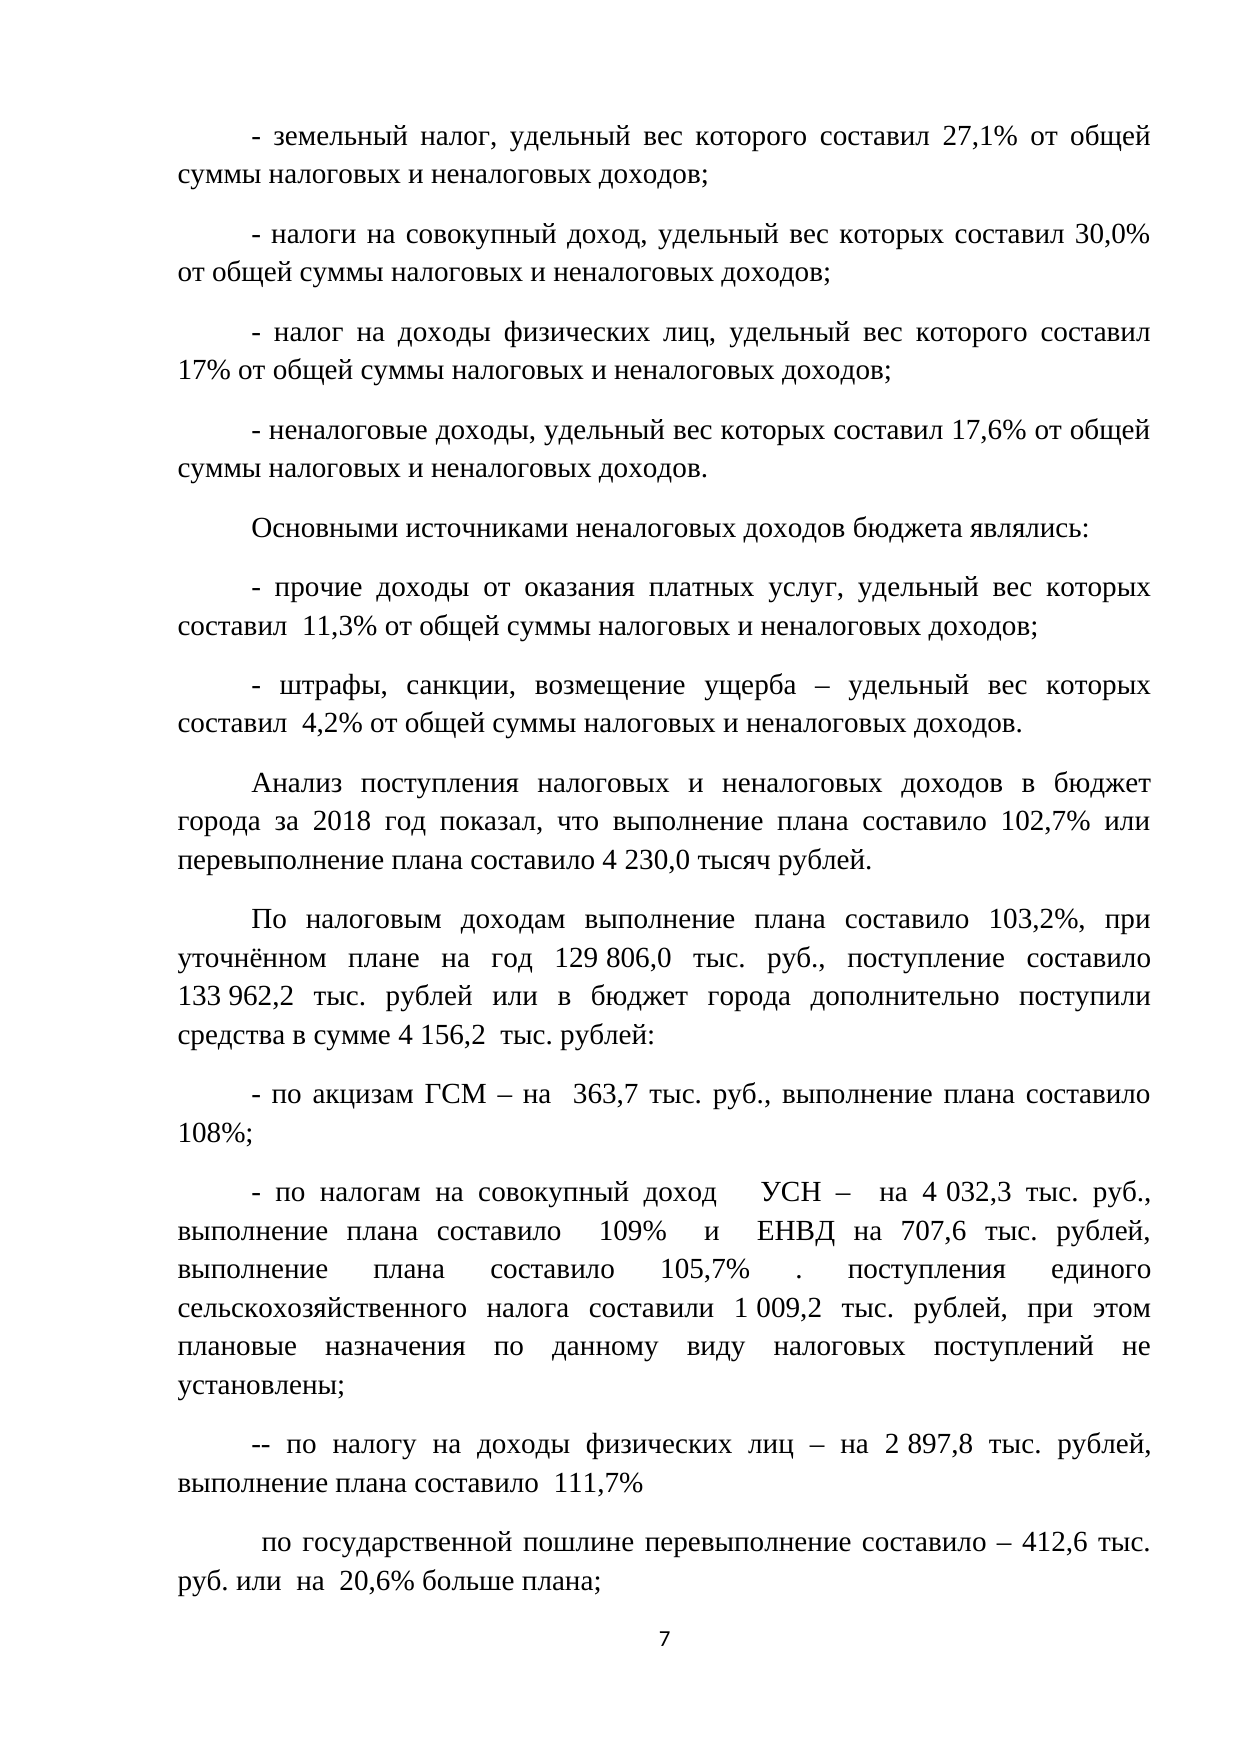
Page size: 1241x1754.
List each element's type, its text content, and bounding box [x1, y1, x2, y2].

text - по акцизам ГСМ – на 363,7 тыс. руб., выполнение плана составило 108%; [177, 1076, 1152, 1148]
text - земельный налог, удельный вес которого составил 27,1% от общей суммы налоговых и неналоговых доходов; [177, 118, 1152, 190]
text - прочие доходы от оказания платных услуг, удельный вес которых составил 11,3% от общей суммы налоговых и неналоговых доходов; [177, 569, 1152, 641]
text -- по налогу на доходы физических лиц – на 2 897,8 тыс. рублей, выполнение плана составило 111,7% [177, 1426, 1152, 1498]
text - штрафы, санкции, возмещение ущерба – удельный вес которых составил 4,2% от общей суммы налоговых и неналоговых доходов. [177, 667, 1152, 739]
text - налоги на совокупный доход, удельный вес которых составил 30,0% от общей суммы налоговых и неналоговых доходов; [177, 216, 1152, 288]
text - налог на доходы физических лиц, удельный вес которого составил 17% от общей суммы налоговых и неналоговых доходов; [177, 314, 1152, 386]
text - по налогам на совокупный доход УСН – на 4 032,3 тыс. руб., выполнение плана составило 109% и ЕНВД на 707,6 тыс. рублей, выполнение плана составило 105,7% . поступления единого сельскохозяйственного налога составили 1 009,2 тыс. рублей, при этом плановые назначения по данному виду налоговых поступлений не установлены; [177, 1174, 1152, 1401]
text Анализ поступления налоговых и неналоговых доходов в бюджет города за 2018 год показал, что выполнение плана составило 102,7% или перевыполнение плана составило 4 230,0 тысяч рублей. [177, 765, 1152, 876]
text - неналоговые доходы, удельный вес которых составил 17,6% от общей суммы налоговых и неналоговых доходов. [177, 412, 1152, 484]
text Основными источниками неналоговых доходов бюджета являлись: [177, 510, 1152, 543]
text По налоговым доходам выполнение плана составило 103,2%, при уточнённом плане на год 129 806,0 тыс. руб., поступление составило 133 962,2 тыс. рублей или в бюджет города дополнительно поступили средства в сумме 4 156,2 тыс. рублей: [177, 901, 1152, 1051]
text по государственной пошлине перевыполнение составило – 412,6 тыс. руб. или на 20,6% больше плана; [177, 1524, 1152, 1596]
